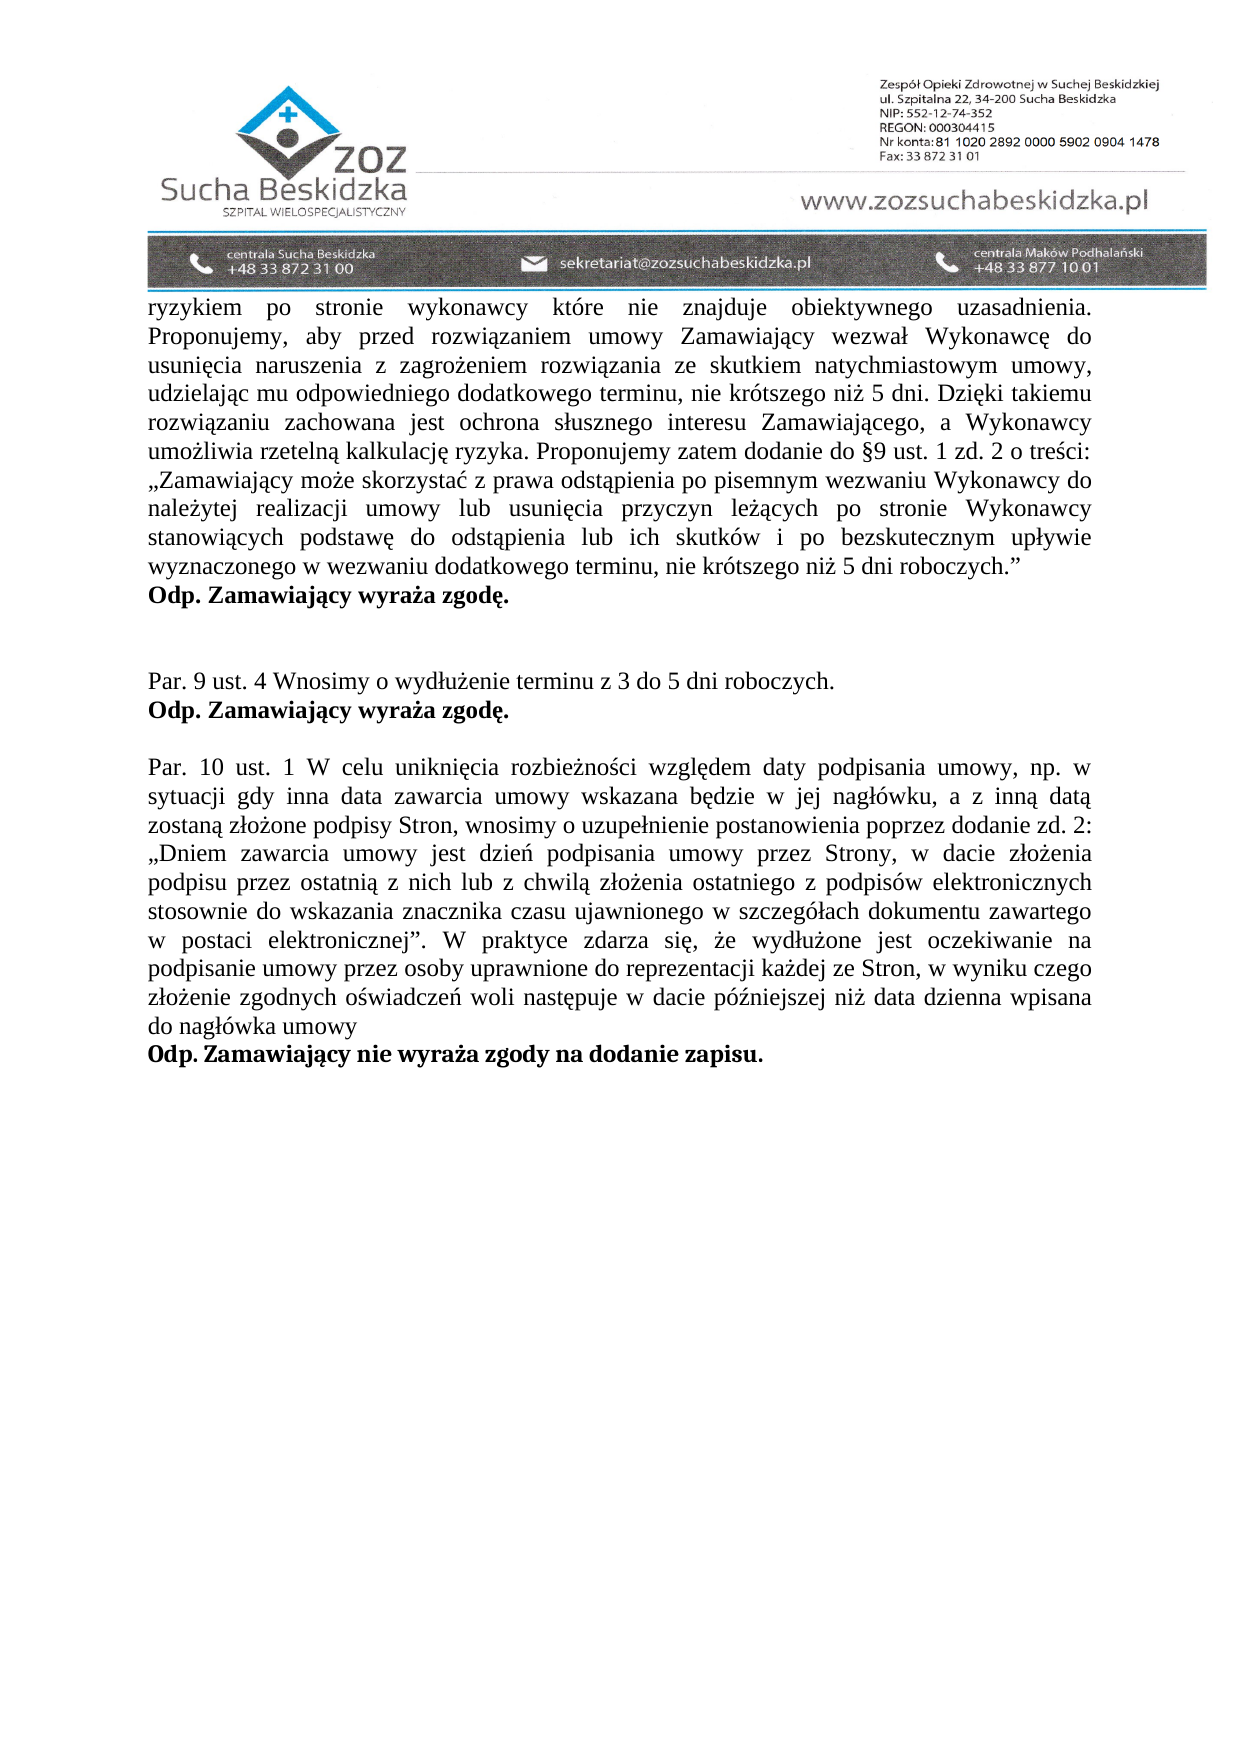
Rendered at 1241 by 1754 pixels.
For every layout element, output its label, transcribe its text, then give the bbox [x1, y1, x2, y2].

text Par. 9 ust. 4 Wnosimy o wydłużenie terminu z 3 do 5 dni roboczych. [148, 666, 1093, 695]
text Odp. Zamawiający wyraża zgodę. [148, 695, 1093, 723]
picture [147, 73, 1213, 293]
text Par. 10 ust. 1 W celu uniknięcia rozbieżności względem daty podpisania umowy, np. w sytuacji gdy inna data zawarcia umowy wskazana będzie w jej nagłówku, a z inną datą zostaną złożone podpisy Stron, wnosimy o uzupełnienie postanowienia poprzez dodanie zd. 2: „Dniem zawarcia umowy jest dzień podpisania umowy przez Strony, w dacie złożenia podpisu przez ostatnią z nich lub z chwilą złożenia ostatniego z podpisów elektronicznych stosownie do wskazania znacznika czasu ujawnionego w szczegółach dokumentu zawartego w postaci elektronicznej”. W praktyce zdarza się, że wydłużone jest oczekiwanie na podpisanie umowy przez osoby uprawnione do reprezentacji każdej ze Stron, w wyniku czego złożenie zgodnych oświadczeń woli następuje w dacie późniejszej niż data dzienna wpisana do nagłówka umowy [148, 752, 1093, 1040]
text Odp. Zamawiający wyraża zgodę. [148, 580, 1093, 608]
text Odp. Zamawiający nie wyraża zgody na dodanie zapisu. [148, 1040, 1093, 1068]
